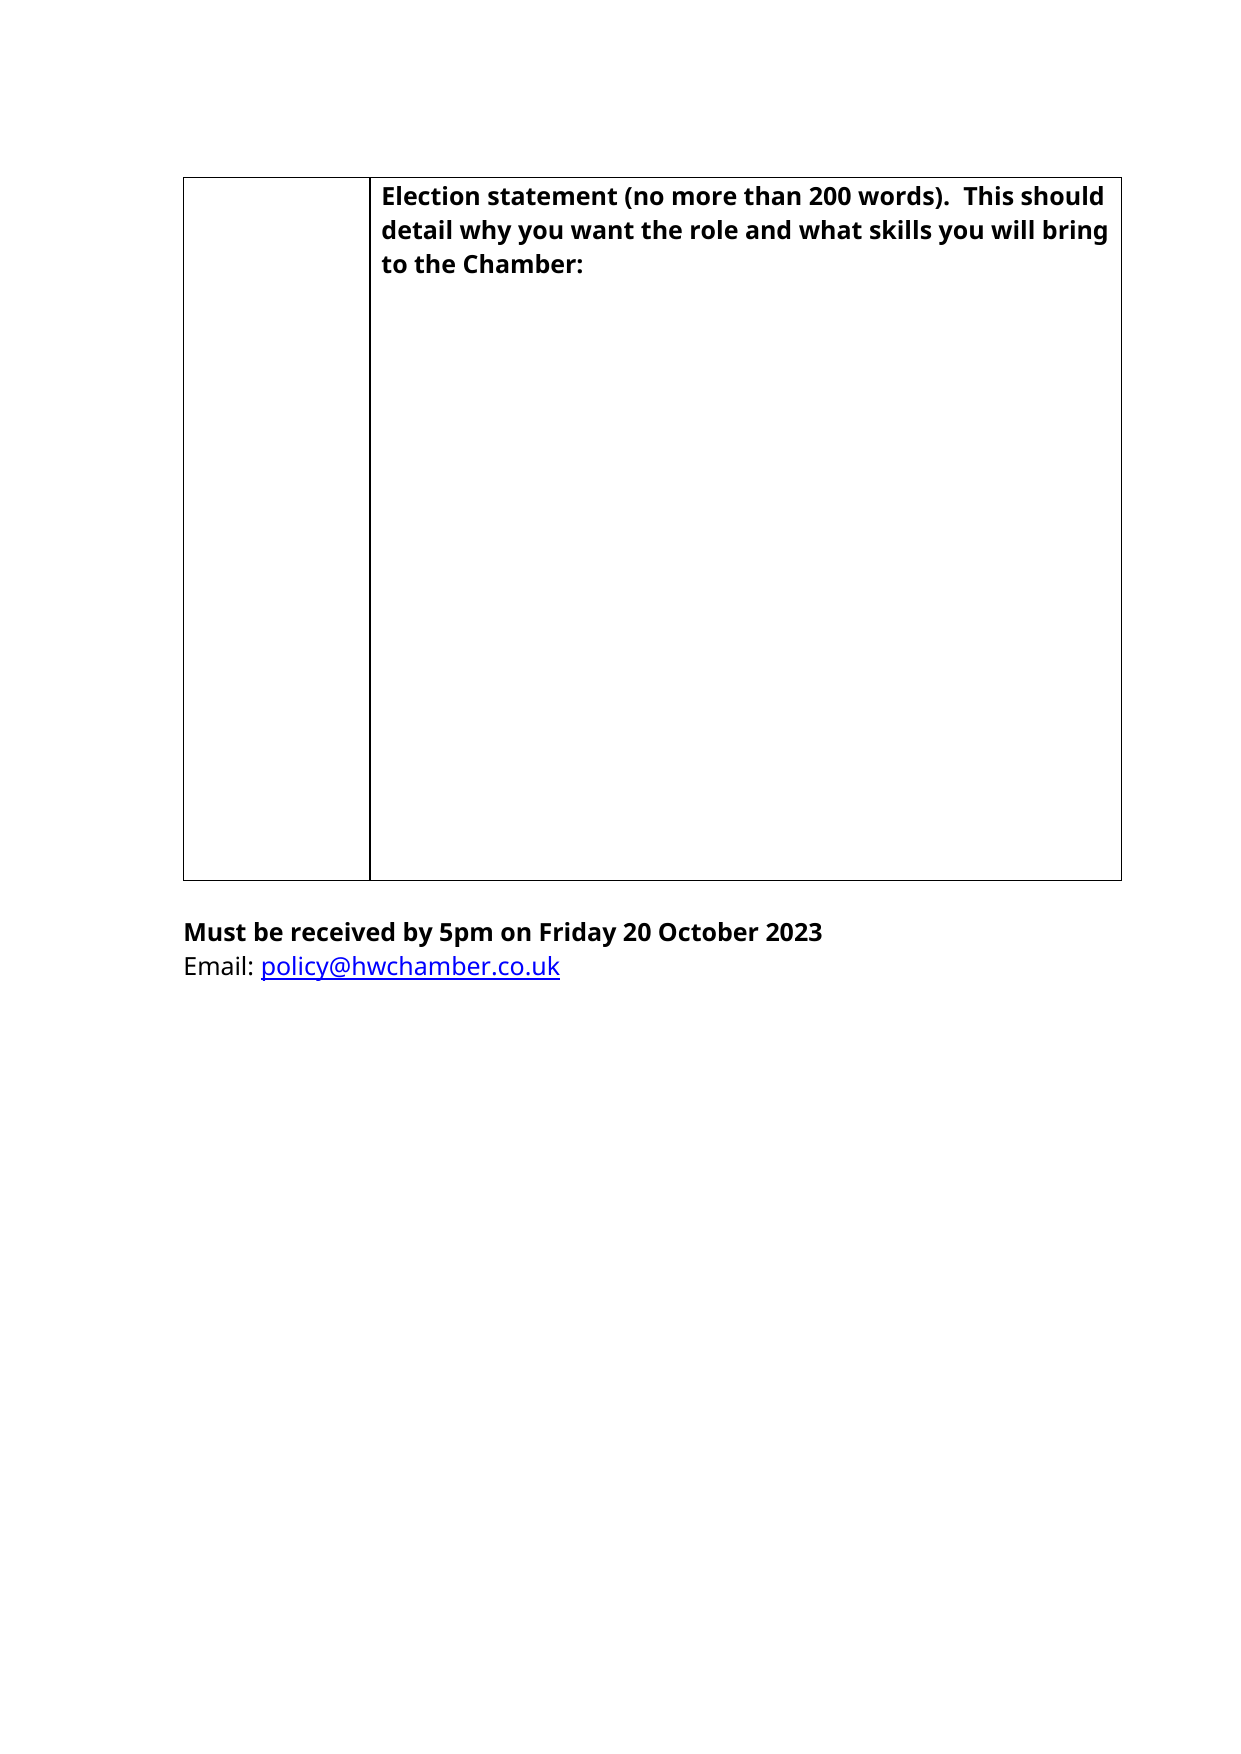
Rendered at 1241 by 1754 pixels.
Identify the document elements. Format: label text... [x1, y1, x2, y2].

text Must be received by 5pm on Friday 20 October 2023 [183, 915, 1063, 949]
table_cell Election statement (no more than 200 words). This should detail why you want the role and what skills you will bring to the Chamber: [371, 178, 1121, 880]
table_cell [184, 178, 369, 880]
text Email: policy@hwchamber.co.uk [183, 949, 1063, 983]
